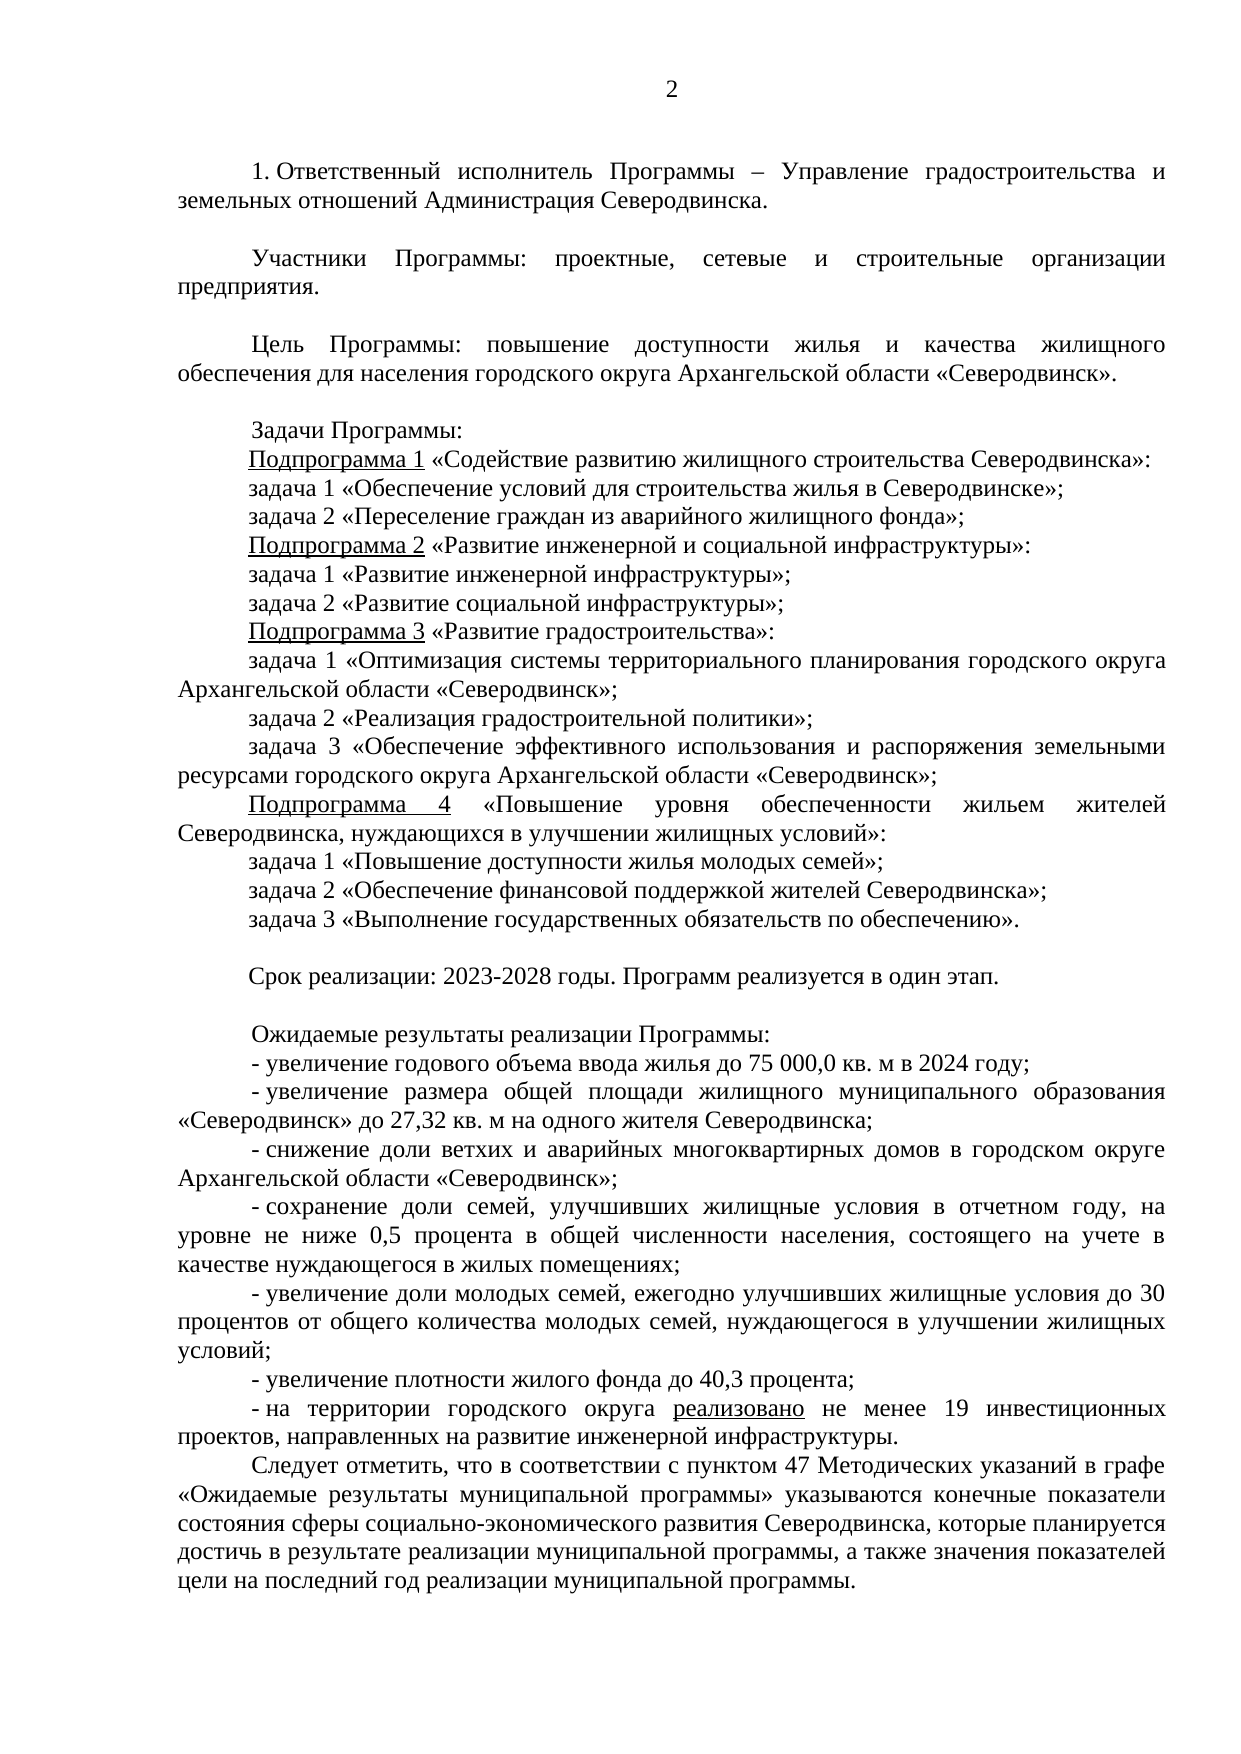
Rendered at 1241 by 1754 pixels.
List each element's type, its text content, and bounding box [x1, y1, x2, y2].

text - увеличение плотности жилого фонда до 40,3 процента; [177, 1364, 1167, 1393]
text Следует отметить, что в соответствии с пунктом 47 Методических указаний в графе «Ожидаемые результаты муниципальной программы» указываются конечные показатели состояния сферы социально-экономического развития Северодвинска, которые планируется достичь в результате реализации муниципальной программы, а также значения показателей цели на последний год реализации муниципальной программы. [177, 1450, 1167, 1594]
text задача 2 «Переселение граждан из аварийного жилищного фонда»; [177, 501, 1167, 530]
text Ожидаемые результаты реализации Программы: [177, 1019, 1167, 1048]
text - на территории городского округа реализовано не менее 19 инвестиционных проектов, направленных на развитие инженерной инфраструктуры. [177, 1393, 1167, 1450]
text Подпрограмма 1 «Содействие развитию жилищного строительства Северодвинска»: [177, 444, 1167, 473]
text Подпрограмма 3 «Развитие градостроительства»: [177, 616, 1167, 645]
text задача 3 «Выполнение государственных обязательств по обеспечению». [177, 904, 1167, 933]
text - сохранение доли семей, улучшивших жилищные условия в отчетном году, на уровне не ниже 0,5 процента в общей численности населения, состоящего на учете в качестве нуждающегося в жилых помещениях; [177, 1191, 1167, 1278]
text задача 3 «Обеспечение эффективного использования и распоряжения земельными ресурсами городского округа Архангельской области «Северодвинск»; [177, 731, 1167, 789]
text задача 2 «Реализация градостроительной политики»; [177, 703, 1167, 731]
text - увеличение годового объема ввода жилья до 75 000,0 кв. м в 2024 году; [177, 1048, 1167, 1076]
text - увеличение доли молодых семей, ежегодно улучшивших жилищные условия до 30 процентов от общего количества молодых семей, нуждающегося в улучшении жилищных условий; [177, 1278, 1167, 1364]
text задача 2 «Обеспечение финансовой поддержкой жителей Северодвинска»; [177, 875, 1167, 904]
text Подпрограмма 2 «Развитие инженерной и социальной инфраструктуры»: [177, 530, 1167, 559]
text Подпрограмма 4 «Повышение уровня обеспеченности жильем жителей Северодвинска, нуждающихся в улучшении жилищных условий»: [177, 789, 1167, 846]
text Срок реализации: 2023-2028 годы. Программ реализуется в один этап. [177, 961, 1167, 990]
text Участники Программы: проектные, сетевые и строительные организации предприятия. [177, 243, 1167, 300]
text задача 1 «Развитие инженерной инфраструктуры»; [177, 559, 1167, 588]
text задача 1 «Обеспечение условий для строительства жилья в Северодвинске»; [177, 473, 1167, 501]
text - снижение доли ветхих и аварийных многоквартирных домов в городском округе Архангельской области «Северодвинск»; [177, 1134, 1167, 1191]
text 1. Ответственный исполнитель Программы – Управление градостроительства и земельных отношений Администрация Северодвинска. [177, 156, 1167, 214]
text - увеличение размера общей площади жилищного муниципального образования «Северодвинск» до 27,32 кв. м на одного жителя Северодвинска; [177, 1076, 1167, 1134]
text задача 1 «Повышение доступности жилья молодых семей»; [177, 846, 1167, 875]
text Цель Программы: повышение доступности жилья и качества жилищного обеспечения для населения городского округа Архангельской области «Северодвинск». [177, 329, 1167, 386]
text задача 1 «Оптимизация системы территориального планирования городского округа Архангельской области «Северодвинск»; [177, 645, 1167, 703]
text Задачи Программы: [177, 415, 1167, 444]
text задача 2 «Развитие социальной инфраструктуры»; [177, 588, 1167, 616]
